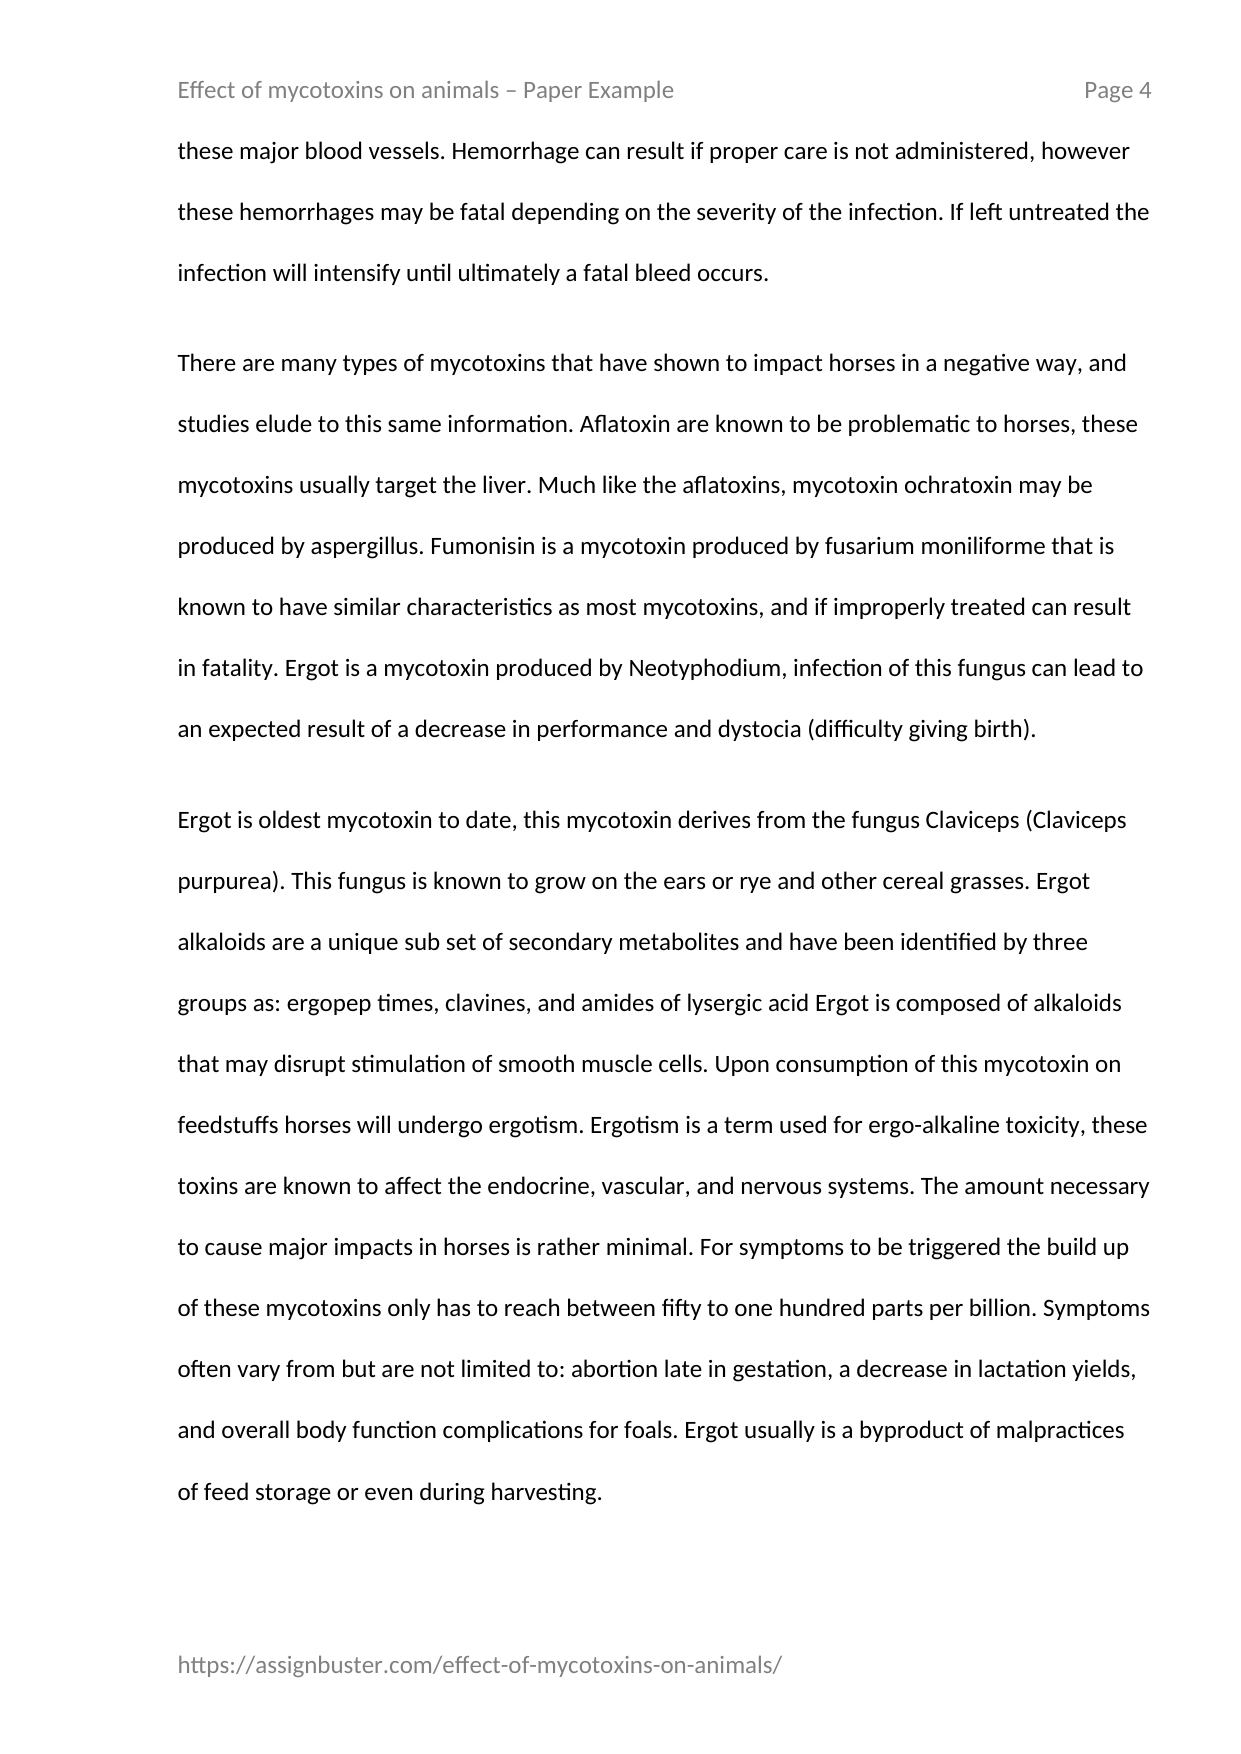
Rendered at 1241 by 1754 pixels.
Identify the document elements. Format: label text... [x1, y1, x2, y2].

text Ergot is oldest mycotoxin to date, this mycotoxin derives from the fungus Claviceps (Claviceps purpurea). This fungus is known to grow on the ears or rye and other cereal grasses. Ergot alkaloids are a unique sub set of secondary metabolites and have been identified by three groups as: ergopep times, clavines, and amides of lysergic acid Ergot is composed of alkaloids that may disrupt stimulation of smooth muscle cells. Upon consumption of this mycotoxin on feedstuffs horses will undergo ergotism. Ergotism is a term used for ergo-alkaline toxicity, these toxins are known to affect the endocrine, vascular, and nervous systems. The amount necessary to cause major impacts in horses is rather minimal. For symptoms to be triggered the build up of these mycotoxins only has to reach between fifty to one hundred parts per billion. Symptoms often vary from but are not limited to: abortion late in gestation, a decrease in lactation yields, and overall body function complications for foals. Ergot usually is a byproduct of malpractices of feed storage or even during harvesting. [177, 804, 1152, 1506]
text There are many types of mycotoxins that have shown to impact horses in a negative way, and studies elude to this same information. Aflatoxin are known to be problematic to horses, these mycotoxins usually target the liver. Much like the aflatoxins, mycotoxin ochratoxin may be produced by aspergillus. Fumonisin is a mycotoxin produced by fusarium moniliforme that is known to have similar characteristics as most mycotoxins, and if improperly treated can result in fatality. Ergot is a mycotoxin produced by Neotyphodium, infection of this fungus can lead to an expected result of a decrease in performance and dystocia (difficulty giving birth). [177, 347, 1152, 744]
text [177, 135, 1152, 287]
